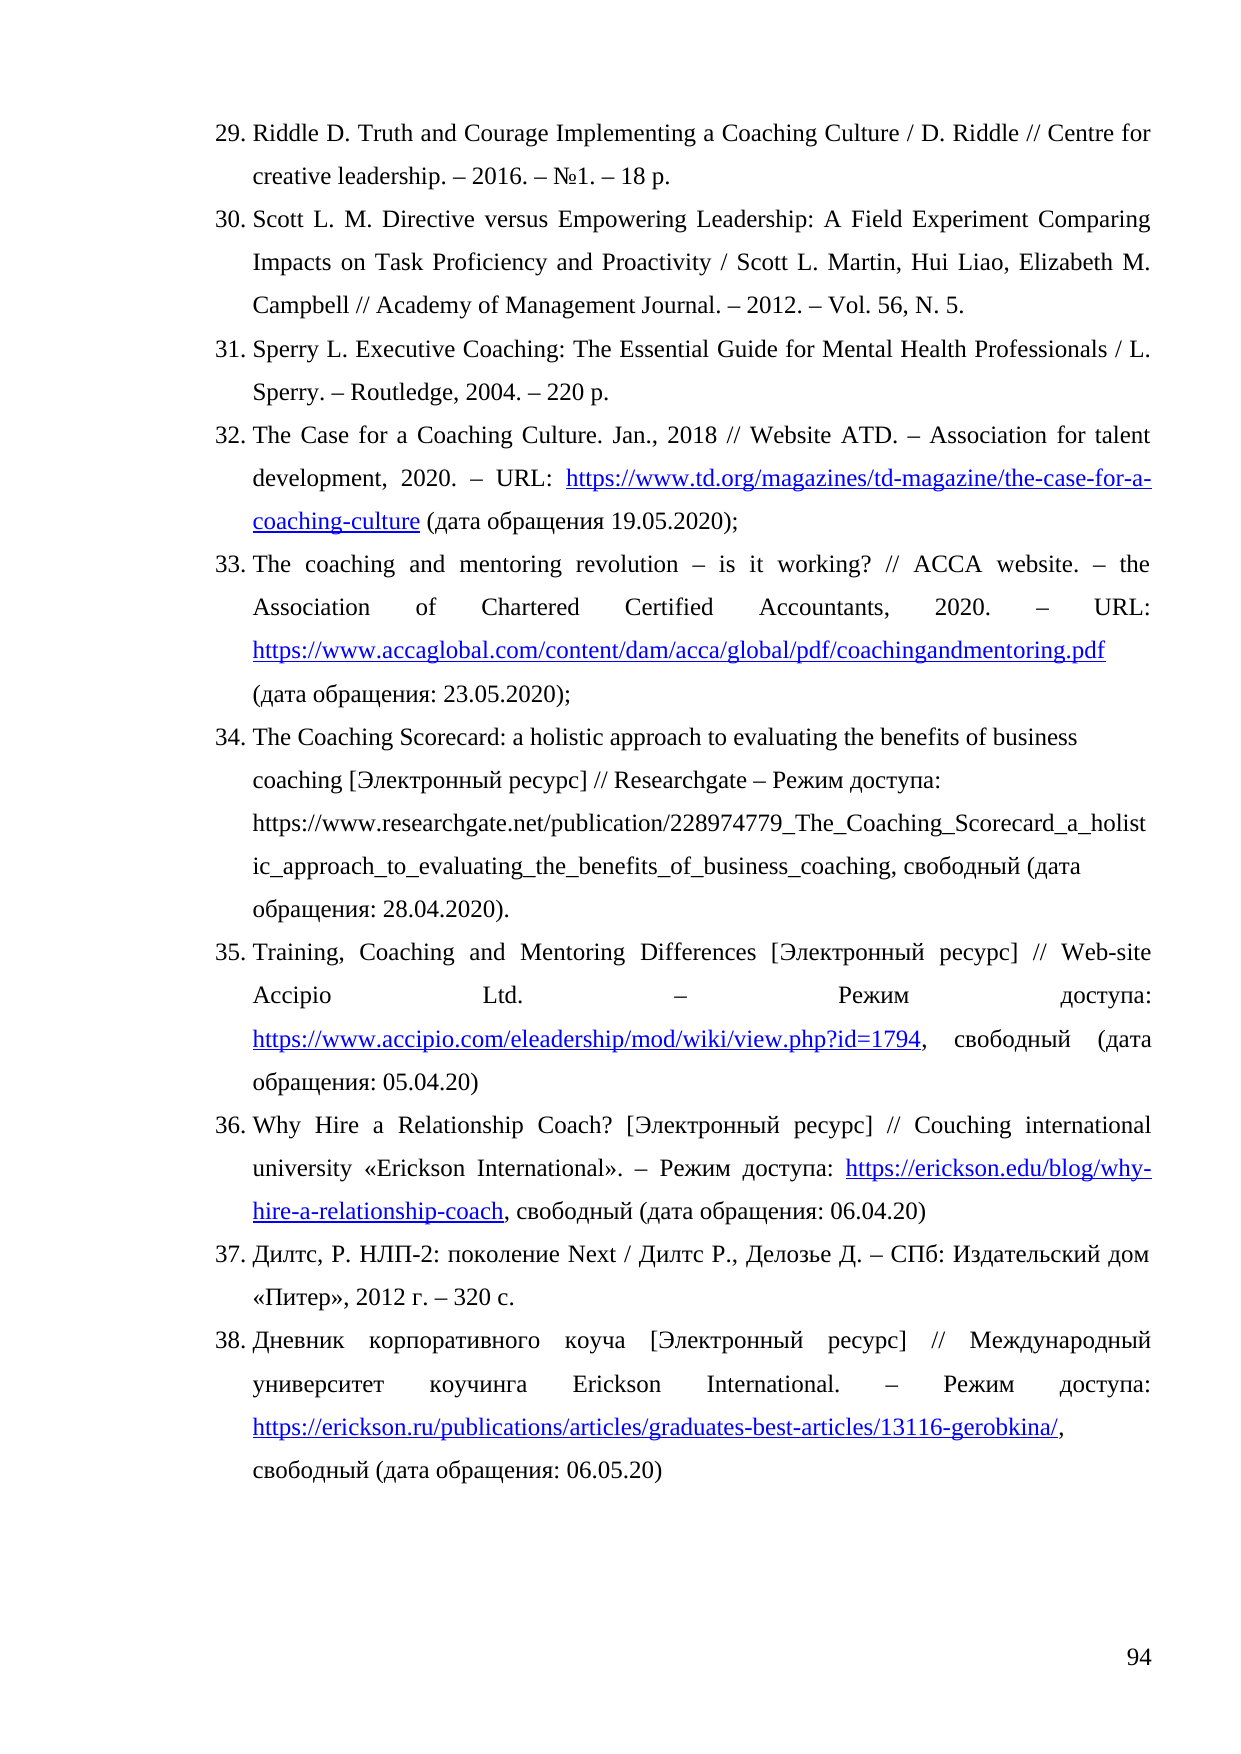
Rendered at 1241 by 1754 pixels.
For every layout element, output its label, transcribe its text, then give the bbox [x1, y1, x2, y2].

list Riddle D. Truth and Courage Implementing a Coaching Culture / D. Riddle // Centre for creative leadership. – 2016. – №1. – 18 p. [215, 118, 1152, 190]
list Why Hire a Relationship Coach? [Электронный ресурс] // Couching international university «Erickson International». – Режим доступа: https://erickson.edu/blog/why-hire-a-relationship-coach, свободный (дата обращения: 06.04.20) [215, 1110, 1152, 1225]
list Training, Coaching and Mentoring Differences [Электронный ресурс] // Web-site Accipio Ltd. – Режим доступа: https://www.accipio.com/eleadership/mod/wiki/view.php?id=1794, свободный (дата обращения: 05.04.20) [215, 937, 1152, 1096]
list Дилтс, Р. НЛП-2: поколение Next / Дилтс Р., Делозье Д. – СПб: Издательский дом «Питер», 2012 г. – 320 с. [215, 1239, 1152, 1311]
list The Coaching Scorecard: a holistic approach to evaluating the benefits of business coaching [Электронный ресурс] // Researchgate – Режим доступа: https://www.researchgate.net/publication/228974779_The_Coaching_Scorecard_a_holistic_approach_to_evaluating_the_benefits_of_business_coaching, свободный (дата обращения: 28.04.2020). [215, 722, 1152, 923]
list The coaching and mentoring revolution – is it working? // ACCA website. – the Association of Chartered Certified Accountants, 2020. – URL: https://www.accaglobal.com/content/dam/acca/global/pdf/coachingandmentoring.pdf (дата обращения: 23.05.2020); [215, 549, 1152, 707]
list Scott L. M. Directive versus Empowering Leadership: A Field Experiment Comparing Impacts on Task Proficiency and Proactivity / Scott L. Martin, Hui Liao, Elizabeth M. Campbell // Academy of Management Journal. – 2012. – Vol. 56, N. 5. [215, 204, 1152, 319]
list The Case for a Coaching Culture. Jan., 2018 // Website ATD. – Association for talent development, 2020. – URL: https://www.td.org/magazines/td-magazine/the-case-for-a-coaching-culture (дата обращения 19.05.2020); [215, 420, 1152, 535]
list Sperry L. Executive Coaching: The Essential Guide for Mental Health Professionals / L. Sperry. – Routledge, 2004. – 220 p. [215, 334, 1152, 406]
list Дневник корпоративного коуча [Электронный ресурс] // Международный университет коучинга Erickson International. – Режим доступа: https://erickson.ru/publications/articles/graduates-best-articles/13116-gerobkina/, свободный (дата обращения: 06.05.20) [215, 1326, 1152, 1484]
